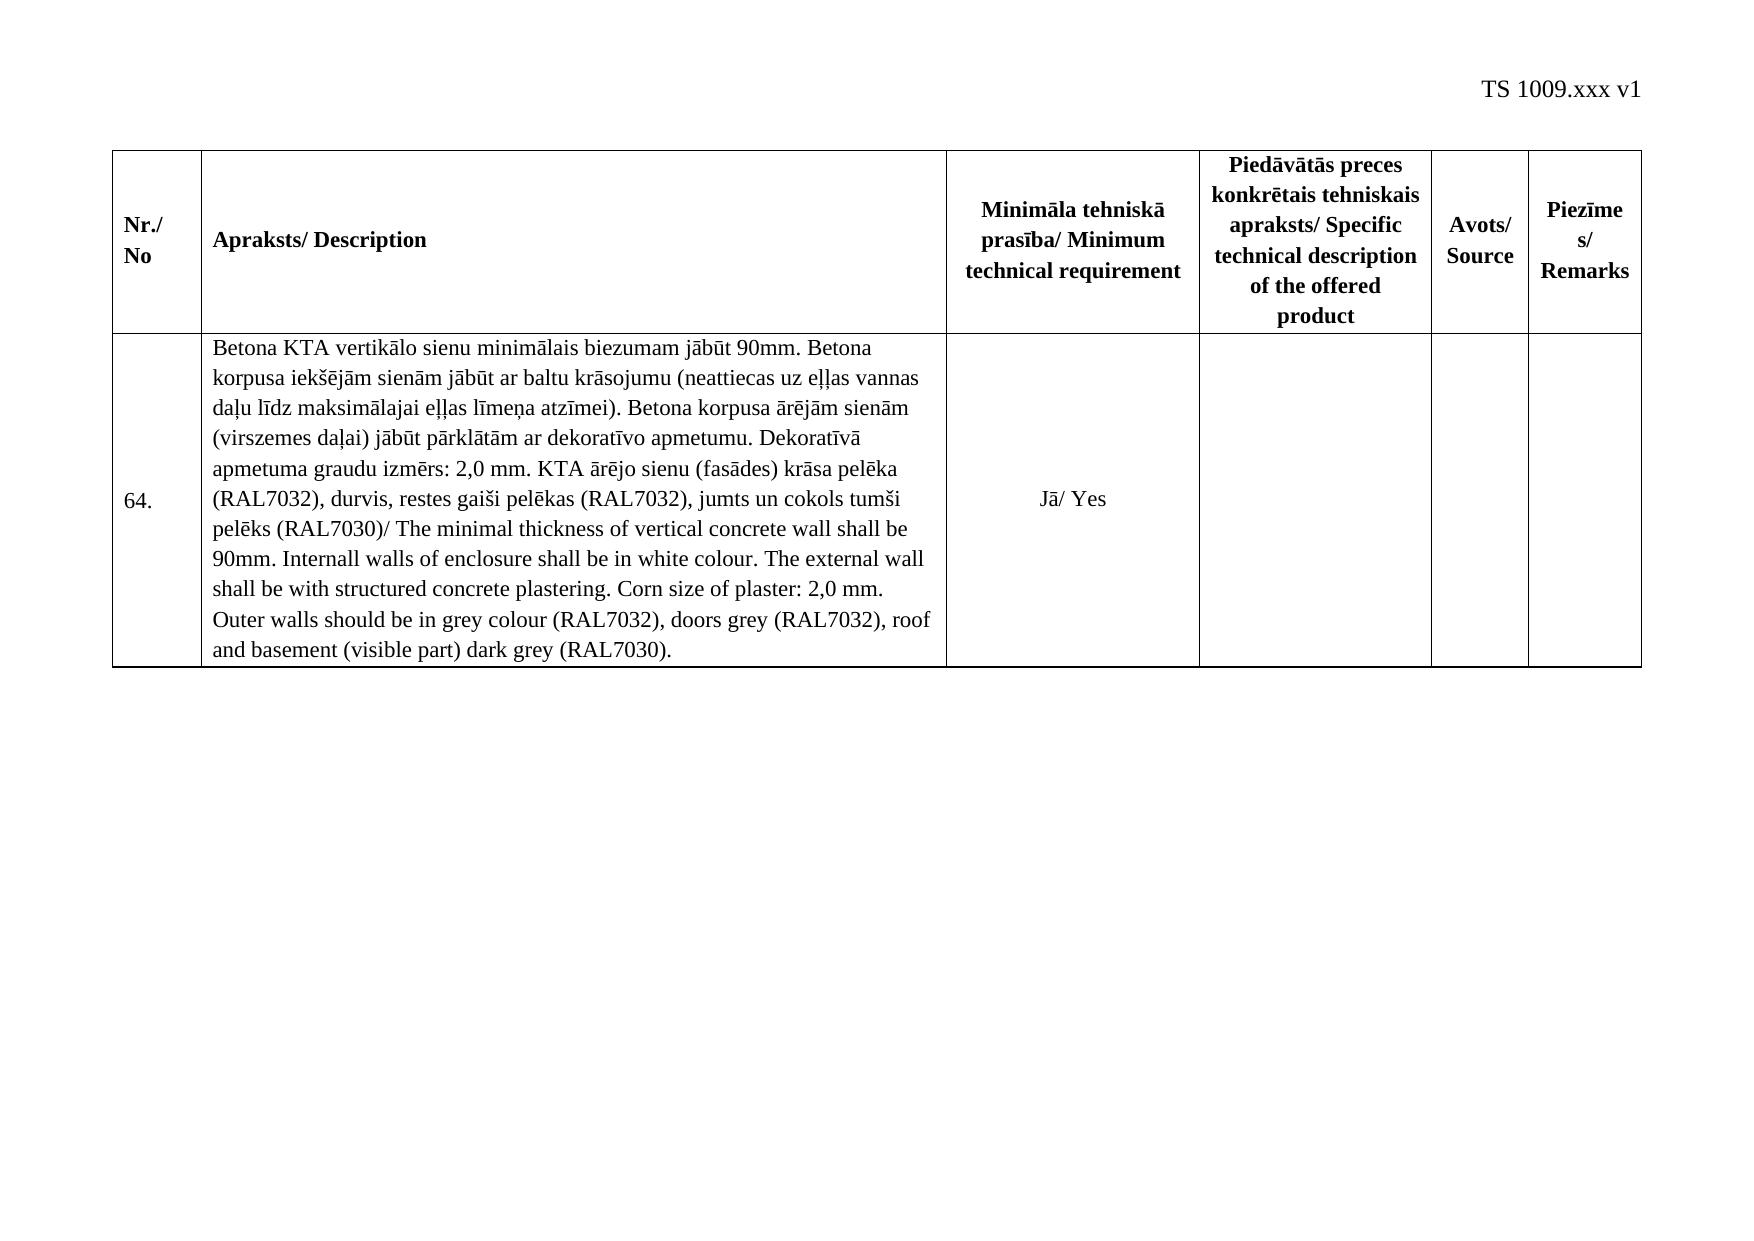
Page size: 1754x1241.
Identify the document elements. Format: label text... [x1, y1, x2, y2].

table_header Piedāvātās preces konkrētais tehniskais apraksts/ Specific technical description of the offered product [1200, 151, 1431, 333]
table_cell [1529, 334, 1641, 666]
table_cell [1432, 334, 1528, 666]
table_cell Jā/ Yes [947, 334, 1199, 666]
table_header Nr./ No [113, 151, 201, 333]
table_cell [1200, 334, 1431, 666]
table_cell Betona KTA vertikālo sienu minimālais biezumam jābūt 90mm. Betona korpusa iekšējām sienām jābūt ar baltu krāsojumu (neattiecas uz eļļas vannas daļu līdz maksimālajai eļļas līmeņa atzīmei). Betona korpusa ārējām sienām (virszemes daļai) jābūt pārklātām ar dekoratīvo apmetumu. Dekoratīvā apmetuma graudu izmērs: 2,0 mm. KTA ārējo sienu (fasādes) krāsa pelēka (RAL7032), durvis, restes gaiši pelēkas (RAL7032), jumts un cokols tumši pelēks (RAL7030)/ The minimal thickness of vertical concrete wall shall be 90mm. Internall walls of enclosure shall be in white colour. The external wall shall be with structured concrete plastering. Corn size of plaster: 2,0 mm. Outer walls should be in grey colour (RAL7032), doors grey (RAL7032), roof and basement (visible part) dark grey (RAL7030). [202, 334, 946, 666]
table_cell [113, 334, 201, 666]
table_header Avots/ Source [1432, 151, 1528, 333]
table_header Piezīmes/ Remarks [1529, 151, 1641, 333]
table_header Apraksts/ Description [202, 151, 946, 333]
table_header Minimāla tehniskā prasība/ Minimum technical requirement [947, 151, 1199, 333]
